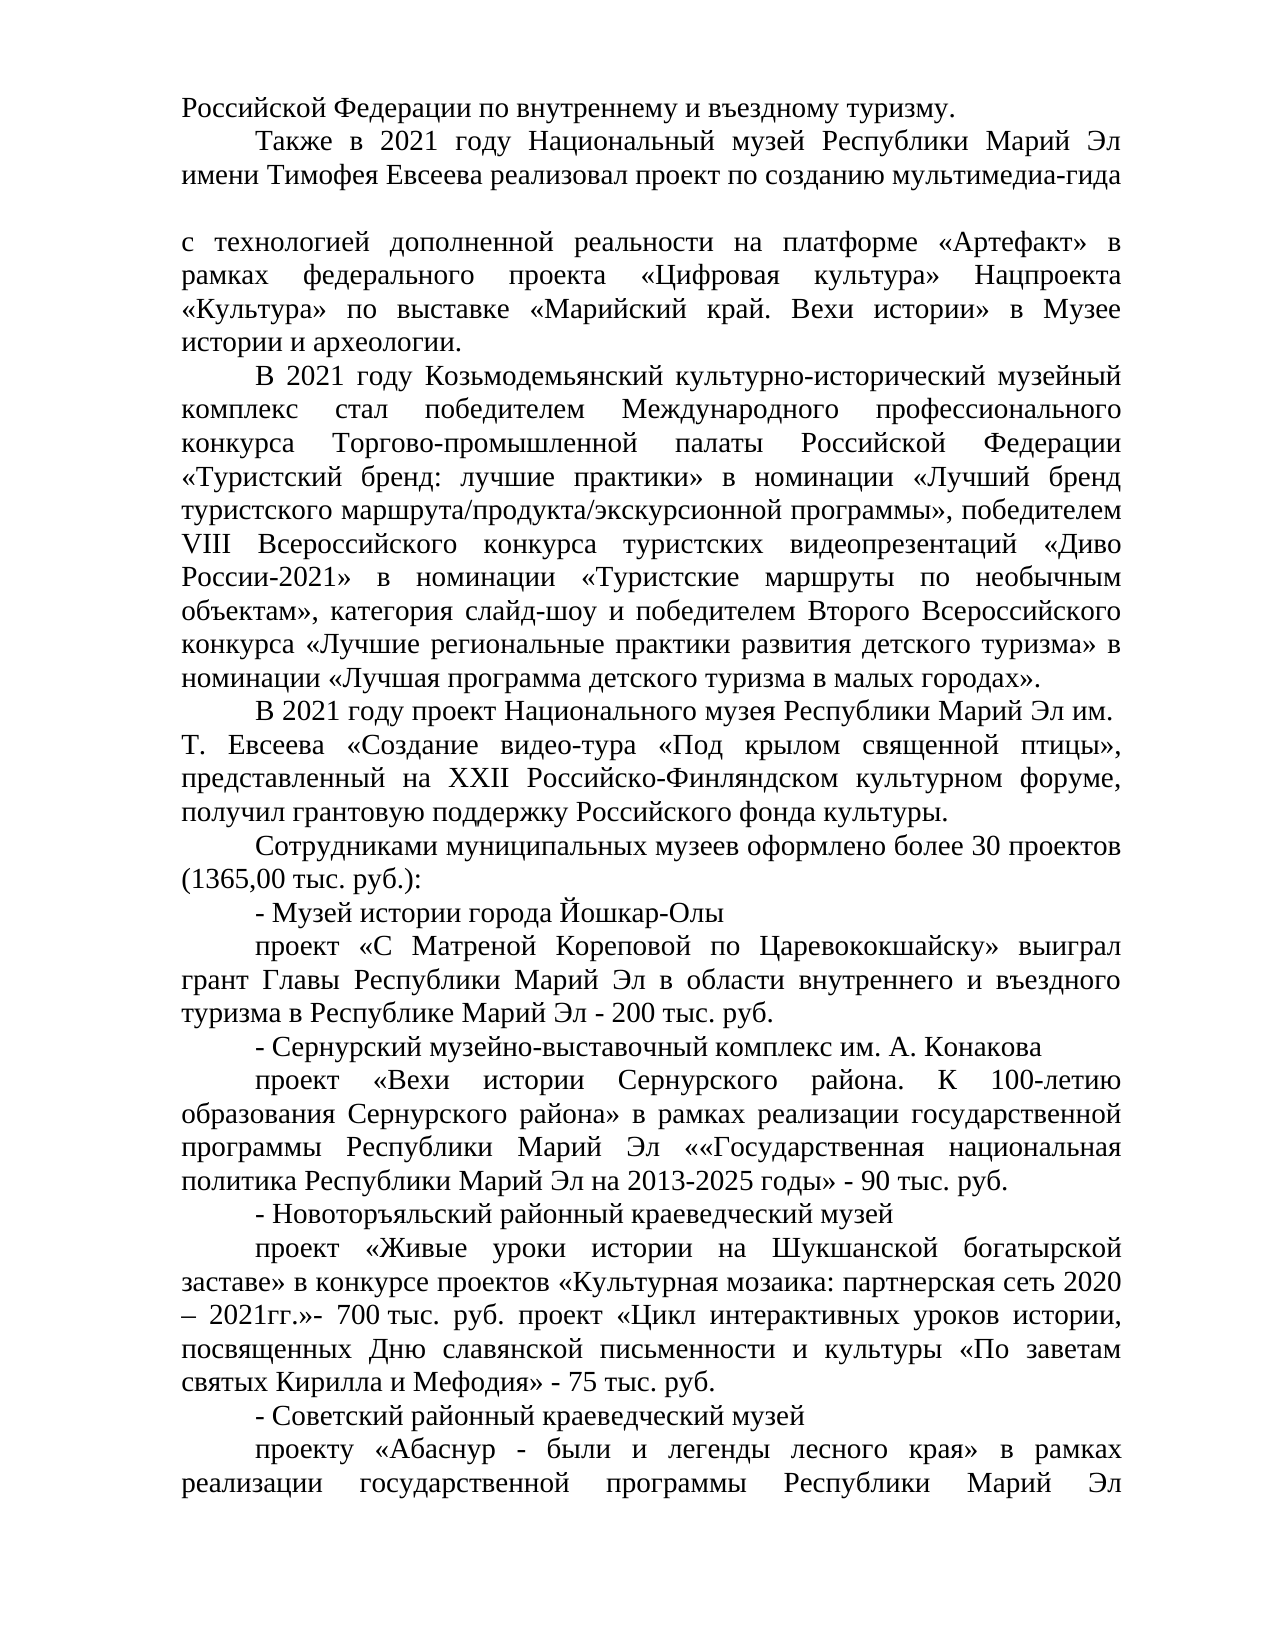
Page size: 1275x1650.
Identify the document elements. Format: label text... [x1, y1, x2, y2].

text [181, 1430, 1135, 1551]
text проект «С Матреной Кореповой по Царевококшайску» выиграл грант Главы Республики Марий Эл в области внутреннего и въездного туризма в Республике Марий Эл - 200 тыс. руб. [181, 928, 1122, 1029]
text проект «Вехи истории Сернурского района. К 100-летию образования Сернурского района» в рамках реализации государственной программы Республики Марий Эл ««Государственная национальная политика Республики Марий Эл на 2013-2025 годы» - 90 тыс. руб. [181, 1062, 1122, 1197]
text - Советский районный краеведческий музей [181, 1398, 1122, 1430]
text Также в 2021 году Национальный музей Республики Марий Эл имени Тимофея Евсеева реализовал проект по созданию мультимедиа-гида с технологией дополненной реальности на платформе «Артефакт» в рамках федерального проекта «Цифровая культура» Нацпроекта «Культура» по выставке «Марийский край. Вехи истории» в Музее истории и археологии. [181, 123, 1122, 358]
text - Новоторъяльский районный краеведческий музей [181, 1197, 1122, 1230]
text Сотрудниками муниципальных музеев оформлено более 30 проектов (1365,00 тыс. руб.): [181, 828, 1122, 895]
text В 2021 году Козьмодемьянский культурно-исторический музейный комплекс стал победителем Международного профессионального конкурса Торгово-промышленной палаты Российской Федерации «Туристский бренд: лучшие практики» в номинации «Лучший бренд туристского маршрута/продукта/экскурсионной программы», победителем VIII Всероссийского конкурса туристских видеопрезентаций «Диво России-2021» в номинации «Туристские маршруты по необычным объектам», категория слайд-шоу и победителем Второго Всероссийского конкурса «Лучшие региональные практики развития детского туризма» в номинации «Лучшая программа детского туризма в малых городах». [181, 358, 1122, 693]
text В 2021 году проект Национального музея Республики Марий Эл им. Т. Евсеева «Создание видео-тура «Под крылом священной птицы», представленный на XXII Российско-Финляндском культурном форуме, получил грантовую поддержку Российского фонда культуры. [181, 693, 1122, 828]
text - Сернурский музейно-выставочный комплекс им. А. Конакова [181, 1029, 1122, 1062]
text проект «Живые уроки истории на Шукшанской богатырской заставе» в конкурсе проектов «Культурная мозаика: партнерская сеть 2020 – 2021гг.»- 700 тыс. руб. проект «Цикл интерактивных уроков истории, посвященных Дню славянской письменности и культуры «По заветам святых Кирилла и Мефодия» - 75 тыс. руб. [181, 1230, 1122, 1398]
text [181, 90, 1135, 123]
text - Музей истории города Йошкар-Олы [181, 895, 1122, 928]
